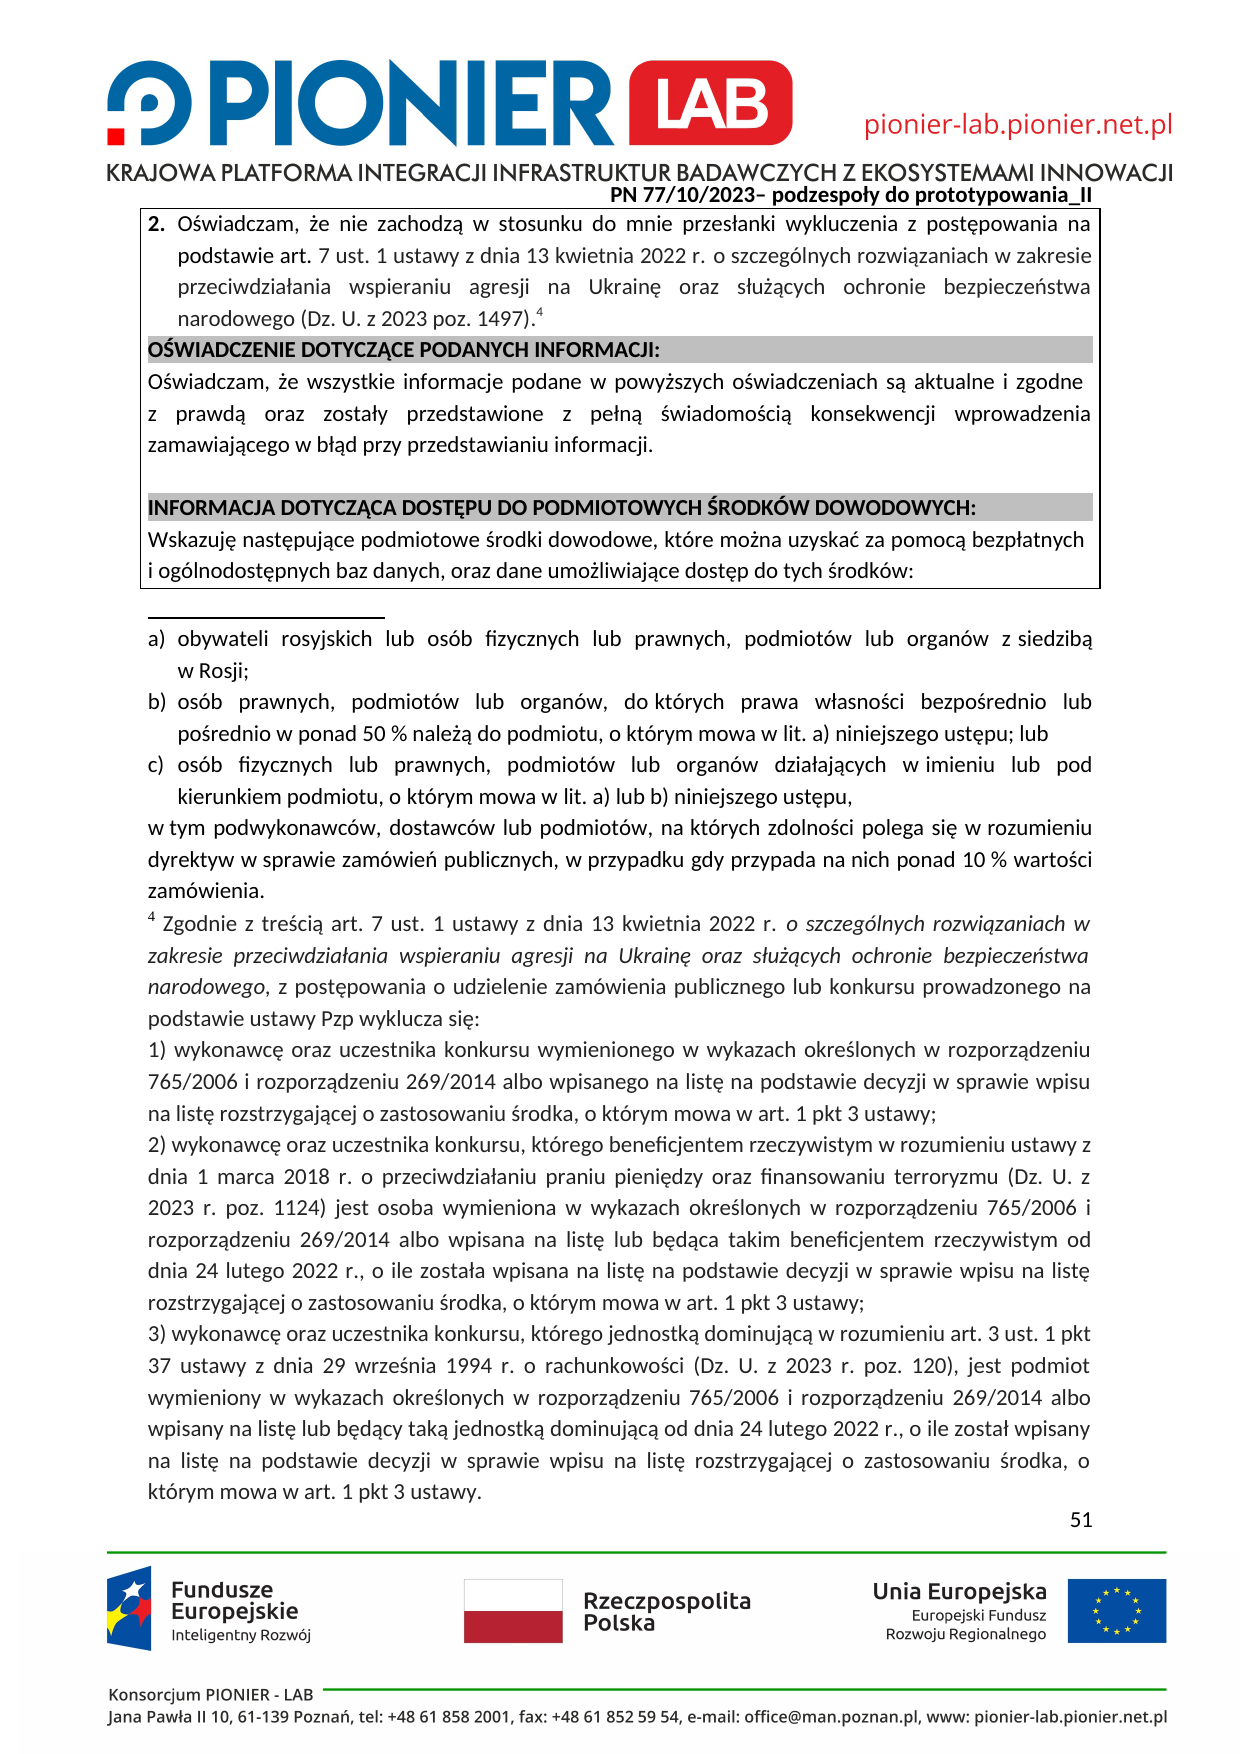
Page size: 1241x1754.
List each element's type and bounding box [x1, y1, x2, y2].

picture [18, 1551, 1241, 1754]
picture [18, 0, 1241, 186]
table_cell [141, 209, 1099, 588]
